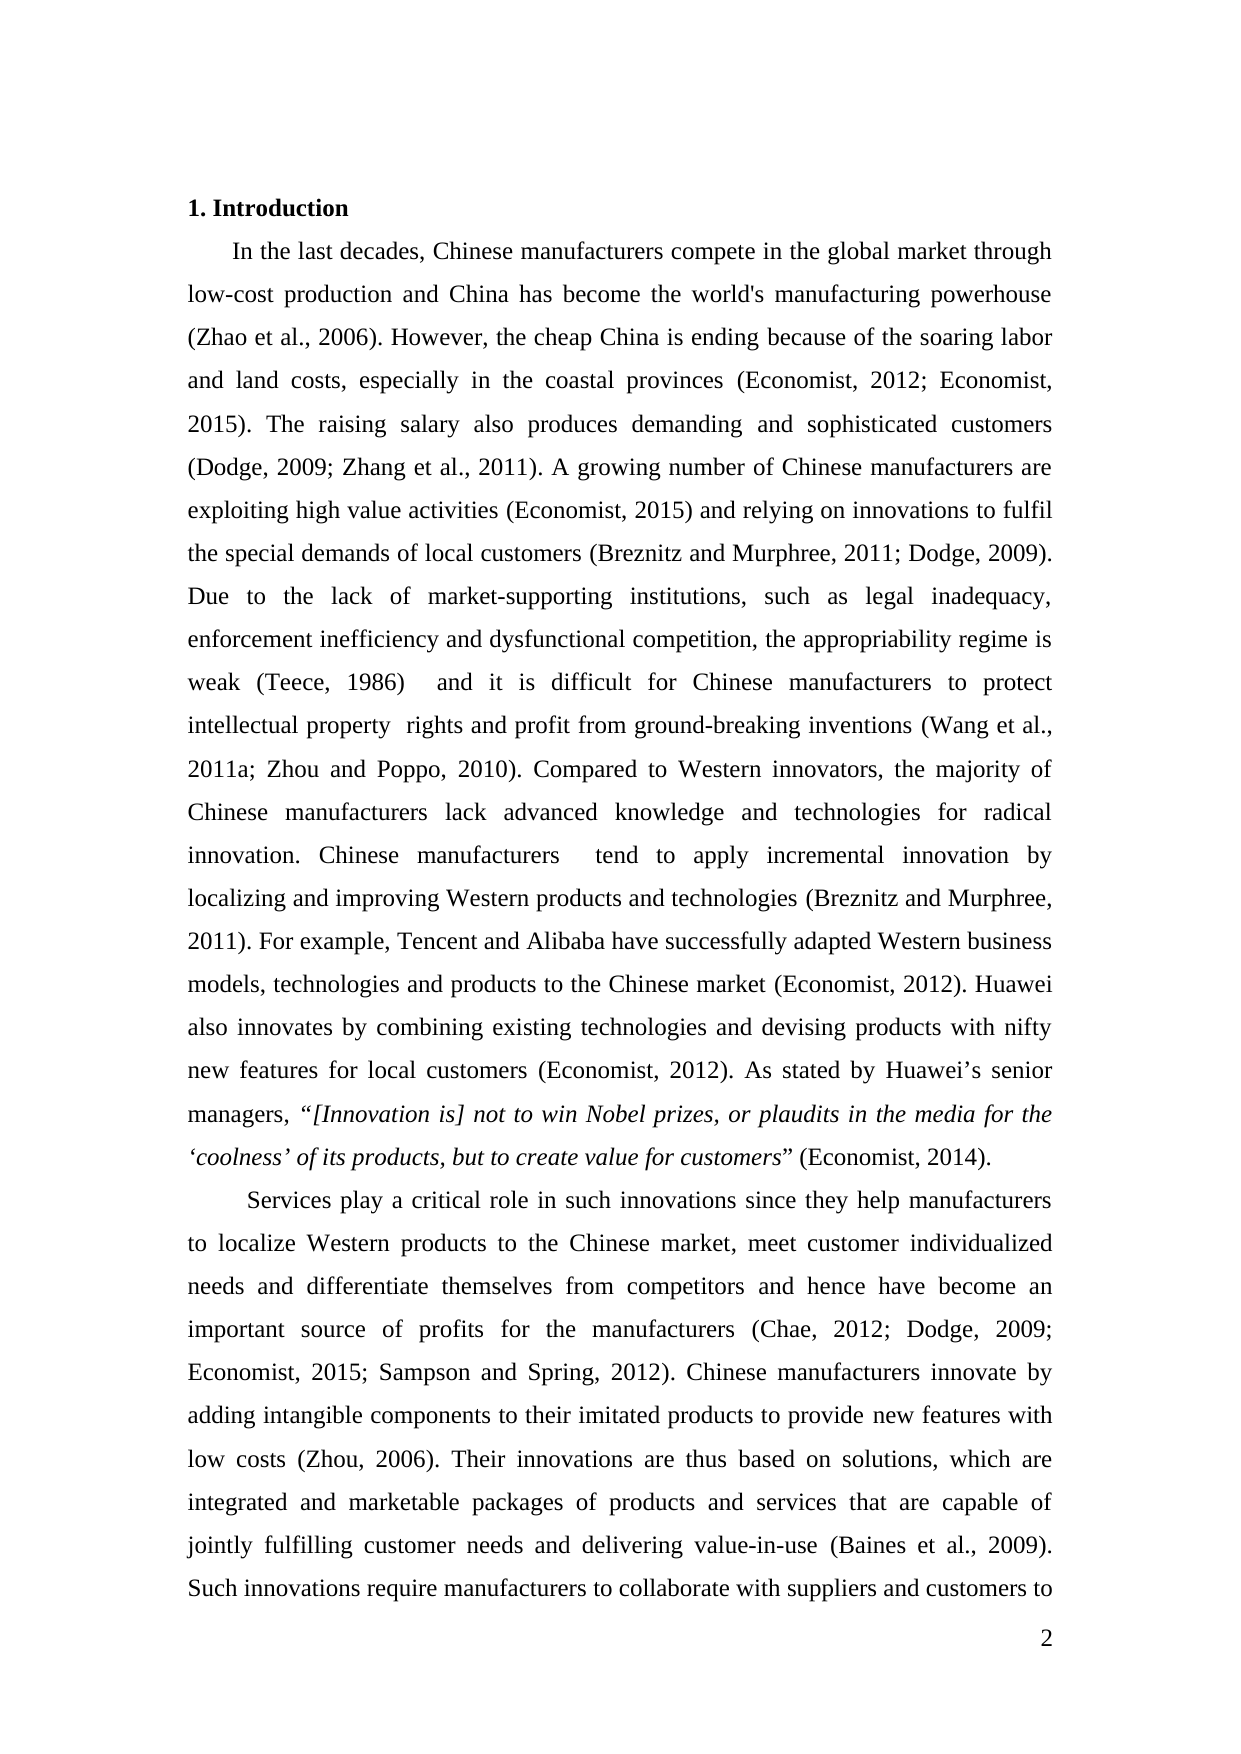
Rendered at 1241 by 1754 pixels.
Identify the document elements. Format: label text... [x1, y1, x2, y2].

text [187, 1185, 1053, 1602]
text In the last decades, Chinese manufacturers compete in the global market through low-cost production and China has become the world's manufacturing powerhouse (Zhao et al., 2006). However, the cheap China is ending because of the soaring labor and land costs, especially in the coastal provinces (Economist, 2012; Economist, 2015). The raising salary also produces demanding and sophisticated customers (Dodge, 2009; Zhang et al., 2011). A growing number of Chinese manufacturers are exploiting high value activities (Economist, 2015) and relying on innovations to fulfil the special demands of local customers (Breznitz and Murphree, 2011; Dodge, 2009). Due to the lack of market-supporting institutions, such as legal inadequacy, enforcement inefficiency and dysfunctional competition, the appropriability regime is weak (Teece, 1986) and it is difficult for Chinese manufacturers to protect intellectual property rights and profit from ground-breaking inventions (Wang et al., 2011a; Zhou and Poppo, 2010). Compared to Western innovators, the majority of Chinese manufacturers lack advanced knowledge and technologies for radical innovation. Chinese manufacturers tend to apply incremental innovation by localizing and improving Western products and technologies (Breznitz and Murphree, 2011). For example, Tencent and Alibaba have successfully adapted Western business models, technologies and products to the Chinese market (Economist, 2012). Huawei also innovates by combining existing technologies and devising products with nifty new features for local customers (Economist, 2012). As stated by Huawei’s senior managers, “[Innovation is] not to win Nobel prizes, or plaudits in the media for the ‘coolness’ of its products, but to create value for customers” (Economist, 2014). [187, 236, 1053, 1171]
text 1. Introduction [187, 193, 1053, 222]
